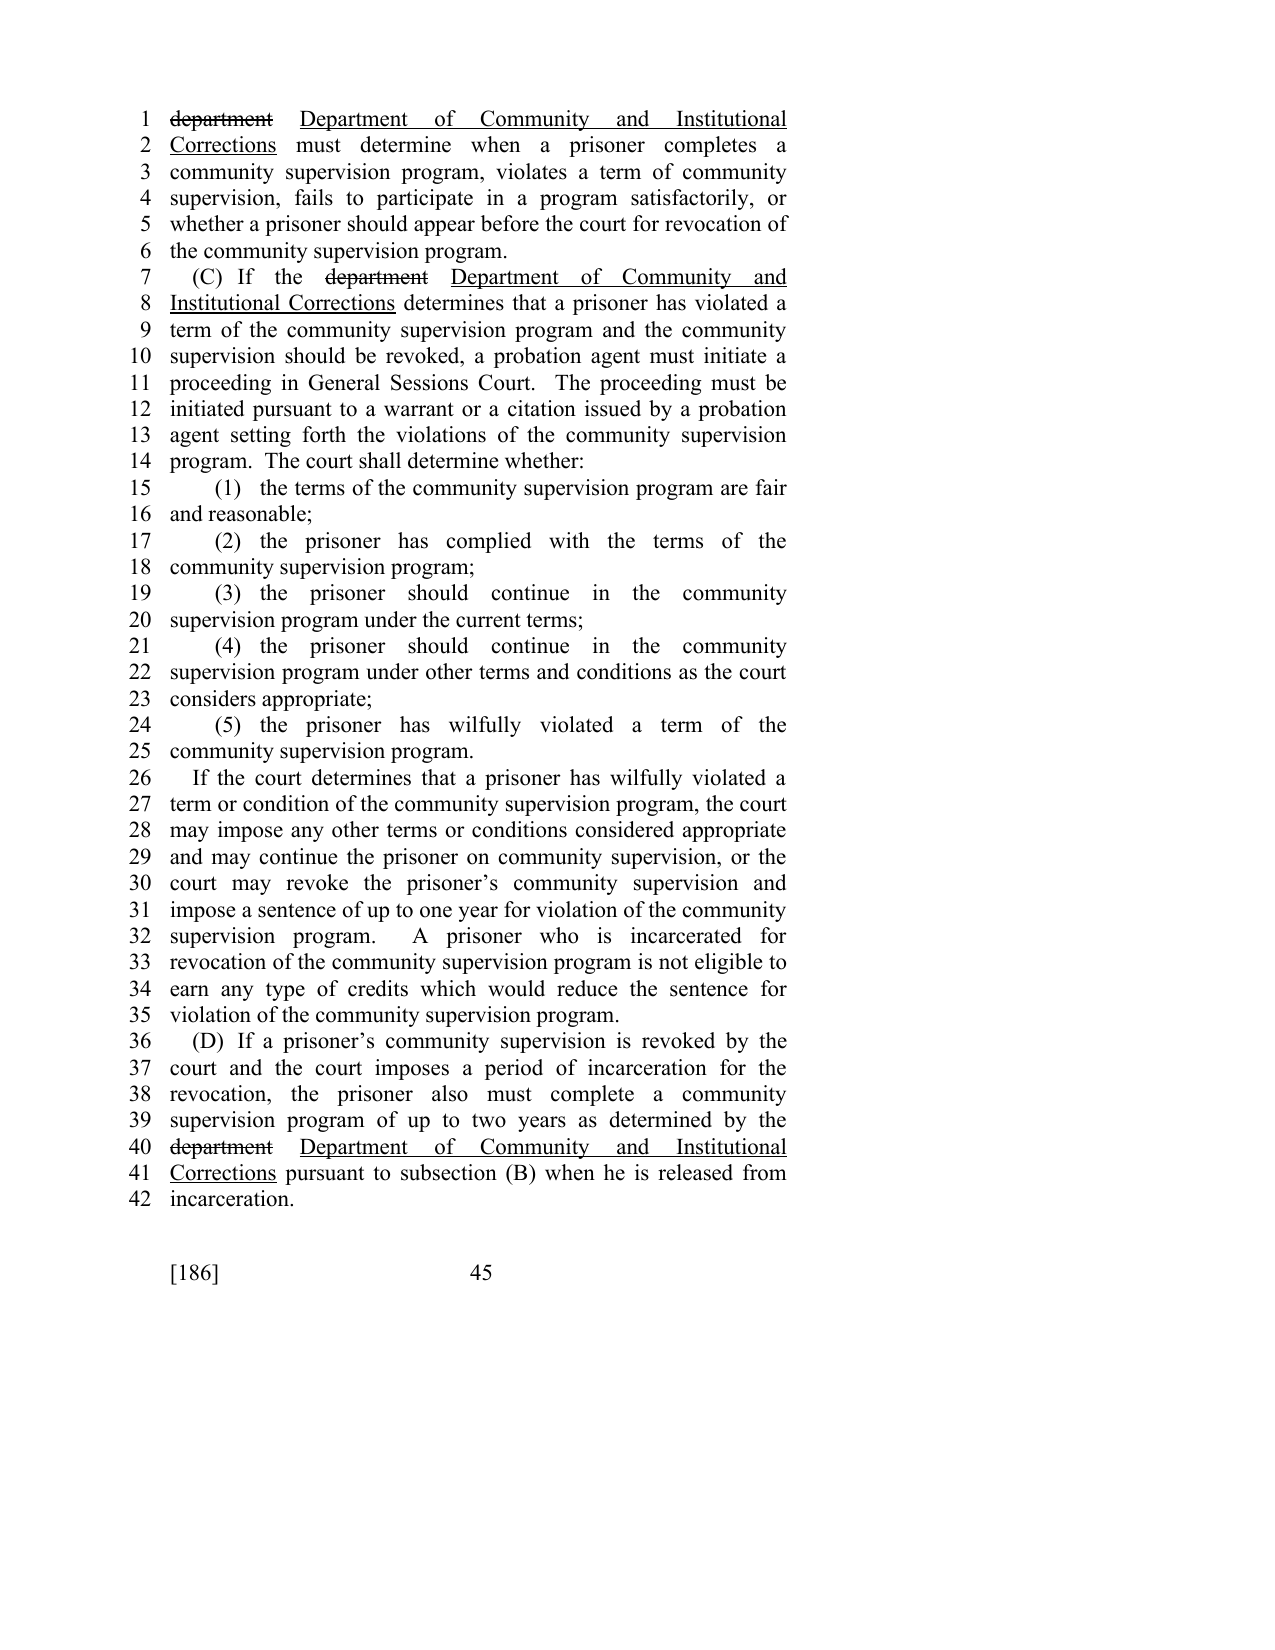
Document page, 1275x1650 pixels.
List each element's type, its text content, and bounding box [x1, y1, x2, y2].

text If the court determines that a prisoner has wilfully violated a term or condition of the community supervision program, the court may impose any other terms or conditions considered appropriate and may continue the prisoner on community supervision, or the court may revoke the prisoner’s community supervision and impose a sentence of up to one year for violation of the community supervision program. A prisoner who is incarcerated for revocation of the community supervision program is not eligible to earn any type of credits which would reduce the sentence for violation of the community supervision program. [169, 764, 787, 1027]
text (5) the prisoner has wilfully violated a term of the community supervision program. [169, 711, 787, 764]
text (D) If a prisoner’s community supervision is revoked by the court and the court imposes a period of incarceration for the revocation, the prisoner also must complete a community supervision program of up to two years as determined by the department Department of Community and Institutional Corrections pursuant to subsection (B) when he is released from incarceration. [169, 1027, 787, 1212]
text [169, 105, 787, 263]
text (C) If the department Department of Community and Institutional Corrections determines that a prisoner has violated a term of the community supervision program and the community supervision should be revoked, a probation agent must initiate a proceeding in General Sessions Court. The proceeding must be initiated pursuant to a warrant or a citation issued by a probation agent setting forth the violations of the community supervision program. The court shall determine whether: [169, 263, 787, 474]
text (4) the prisoner should continue in the community supervision program under other terms and conditions as the court considers appropriate; [169, 632, 787, 711]
text (1) the terms of the community supervision program are fair and reasonable; [169, 474, 787, 527]
text (2) the prisoner has complied with the terms of the community supervision program; [169, 527, 787, 579]
text (3) the prisoner should continue in the community supervision program under the current terms; [169, 579, 787, 632]
